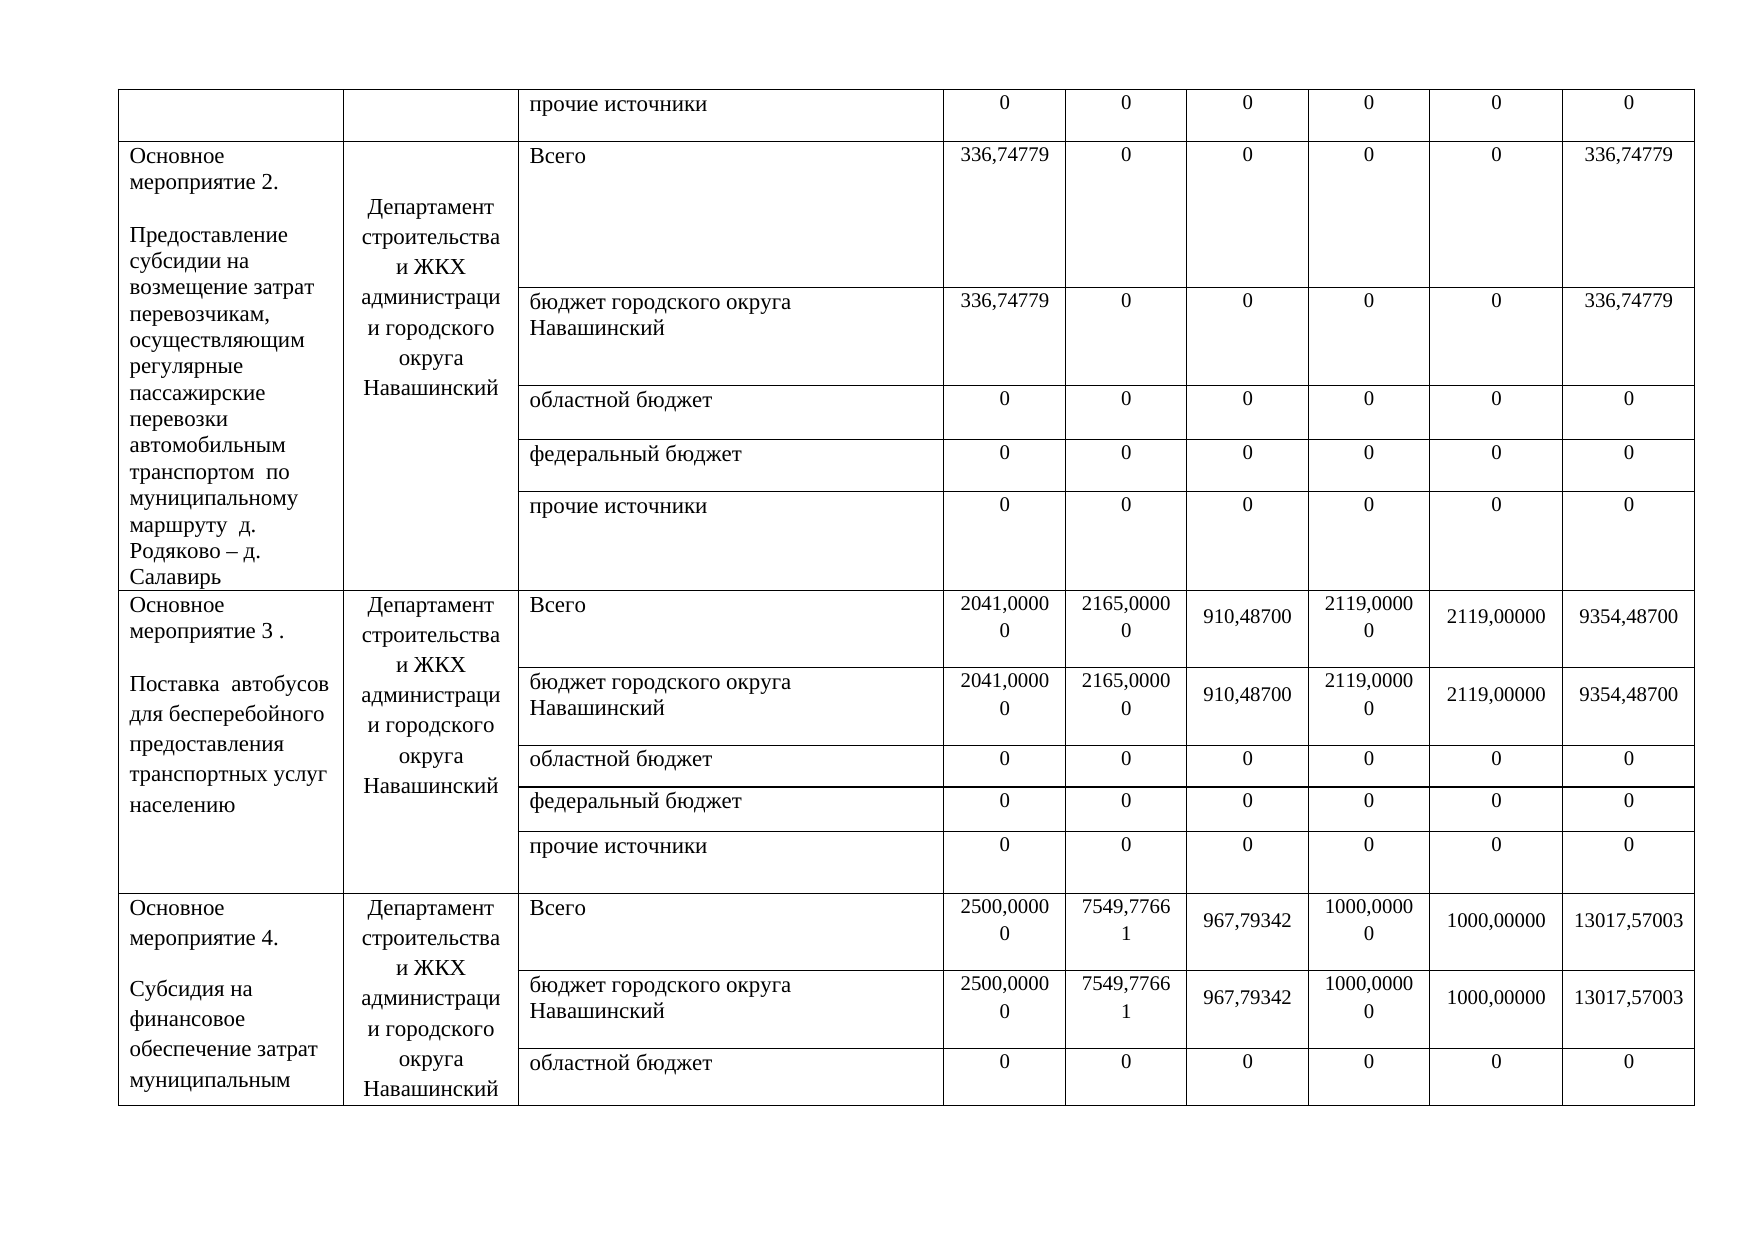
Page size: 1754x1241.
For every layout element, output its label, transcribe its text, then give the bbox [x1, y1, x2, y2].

table_cell 0 [1066, 492, 1186, 590]
table_cell 0 [1430, 746, 1562, 786]
table_cell 0 [1563, 492, 1694, 590]
table_cell Всего [519, 591, 943, 667]
table_cell 2500,00000 [944, 894, 1065, 970]
table_cell 2119,00000 [1309, 668, 1429, 744]
table_cell 0 [1563, 440, 1694, 491]
table_cell 0 [944, 746, 1065, 786]
table_cell 1000,00000 [1430, 894, 1562, 970]
table_cell 0 [1066, 746, 1186, 786]
table_cell 0 [1066, 386, 1186, 439]
table_cell 0 [1309, 1049, 1429, 1105]
table_cell областной бюджет [519, 386, 943, 439]
table_cell 336,74779 [944, 142, 1065, 287]
table_cell 1000,00000 [1309, 971, 1429, 1047]
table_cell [344, 894, 518, 1105]
table_cell 0 [1066, 440, 1186, 491]
table_cell 0 [1430, 832, 1562, 893]
table_cell 2119,00000 [1309, 591, 1429, 667]
table_cell 7549,77661 [1066, 971, 1186, 1047]
table_cell 0 [1309, 832, 1429, 893]
table_cell Всего [519, 894, 943, 970]
table_cell 0 [1309, 440, 1429, 491]
table_cell бюджет городского округа Навашинский [519, 971, 943, 1047]
table_cell 0 [1430, 440, 1562, 491]
table_cell 2165,00000 [1066, 591, 1186, 667]
table_cell 0 [1430, 492, 1562, 590]
table_cell 0 [1563, 746, 1694, 786]
table_cell Основное мероприятие 3 . Поставка автобусов для бесперебойного предоставления транспортных услуг населению [119, 591, 343, 893]
table_cell 910,48700 [1187, 668, 1308, 744]
table_cell 0 [1563, 386, 1694, 439]
table_cell 0 [1430, 386, 1562, 439]
table_cell 0 [944, 492, 1065, 590]
table_cell 1000,00000 [1430, 971, 1562, 1047]
table_cell 0 [1187, 142, 1308, 287]
table_cell 0 [1309, 288, 1429, 385]
table_cell 0 [1309, 746, 1429, 786]
table_cell 2041,00000 [944, 668, 1065, 744]
table_cell 0 [1309, 90, 1429, 141]
table_cell прочие источники [519, 90, 943, 141]
table_cell 0 [1187, 440, 1308, 491]
table_cell 0 [1430, 288, 1562, 385]
table_cell 9354,48700 [1563, 591, 1694, 667]
table_cell 2500,00000 [944, 971, 1065, 1047]
table_cell 0 [1187, 386, 1308, 439]
table_cell областной бюджет [519, 1049, 943, 1105]
table_cell 0 [1066, 832, 1186, 893]
table_cell 0 [1187, 788, 1308, 831]
table_cell областной бюджет [519, 746, 943, 786]
table_cell 0 [944, 386, 1065, 439]
table_cell 9354,48700 [1563, 668, 1694, 744]
table_cell 336,74779 [1563, 142, 1694, 287]
table_cell 13017,57003 [1563, 894, 1694, 970]
table_cell 336,74779 [1563, 288, 1694, 385]
table_cell 0 [1187, 288, 1308, 385]
table_cell 13017,57003 [1563, 971, 1694, 1047]
table_cell 2119,00000 [1430, 591, 1562, 667]
table_cell Основное мероприятие 2. Предоставление субсидии на возмещение затрат перевозчикам, осуществляющим регулярные пассажирские перевозки автомобильным транспортом по муниципальному маршруту д. Родяково – д. Салавирь [119, 142, 343, 590]
table_cell 0 [1309, 386, 1429, 439]
table_cell бюджет городского округа Навашинский [519, 288, 943, 385]
table_cell 0 [1187, 1049, 1308, 1105]
table_cell 0 [1563, 90, 1694, 141]
table_cell 0 [1066, 788, 1186, 831]
table_cell 0 [944, 440, 1065, 491]
table_cell 0 [1430, 788, 1562, 831]
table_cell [344, 142, 518, 590]
table_cell Основное мероприятие 4. Субсидия на финансовое обеспечение затрат муниципальным предприятиям в сфере транспорта на восстановление платежеспособности (санация) [119, 894, 343, 1105]
table_cell 2119,00000 [1430, 668, 1562, 744]
table_cell 0 [1430, 142, 1562, 287]
table_cell 0 [1309, 492, 1429, 590]
table_cell федеральный бюджет [519, 788, 943, 831]
table_cell 7549,77661 [1066, 894, 1186, 970]
table_cell 0 [944, 1049, 1065, 1105]
table_cell 0 [1066, 142, 1186, 287]
table_cell 0 [1563, 788, 1694, 831]
table_cell 0 [1187, 492, 1308, 590]
table_cell 0 [944, 788, 1065, 831]
table_cell 2165,00000 [1066, 668, 1186, 744]
table_cell федеральный бюджет [519, 440, 943, 491]
table_cell 1000,00000 [1309, 894, 1429, 970]
table_cell 0 [1430, 1049, 1562, 1105]
table_cell 967,79342 [1187, 894, 1308, 970]
table_cell 0 [944, 832, 1065, 893]
table_cell 0 [1187, 832, 1308, 893]
table_cell 336,74779 [944, 288, 1065, 385]
table_cell 2041,00000 [944, 591, 1065, 667]
table_cell Всего [519, 142, 943, 287]
table_cell 0 [1309, 788, 1429, 831]
table_cell 0 [1563, 1049, 1694, 1105]
table_cell 967,79342 [1187, 971, 1308, 1047]
table_cell 0 [1066, 288, 1186, 385]
table_cell Департамент строительства и ЖКХ администрации городского округа Навашинский [344, 591, 518, 893]
table_cell бюджет городского округа Навашинский [519, 668, 943, 744]
table_cell 0 [1187, 90, 1308, 141]
table_cell 0 [944, 90, 1065, 141]
table_cell 0 [1187, 746, 1308, 786]
table_cell прочие источники [519, 832, 943, 893]
table_cell 0 [1066, 90, 1186, 141]
table_cell 0 [1309, 142, 1429, 287]
table_cell 910,48700 [1187, 591, 1308, 667]
table_cell прочие источники [519, 492, 943, 590]
table_cell 0 [1066, 1049, 1186, 1105]
table_cell 0 [1430, 90, 1562, 141]
table_cell 0 [1563, 832, 1694, 893]
